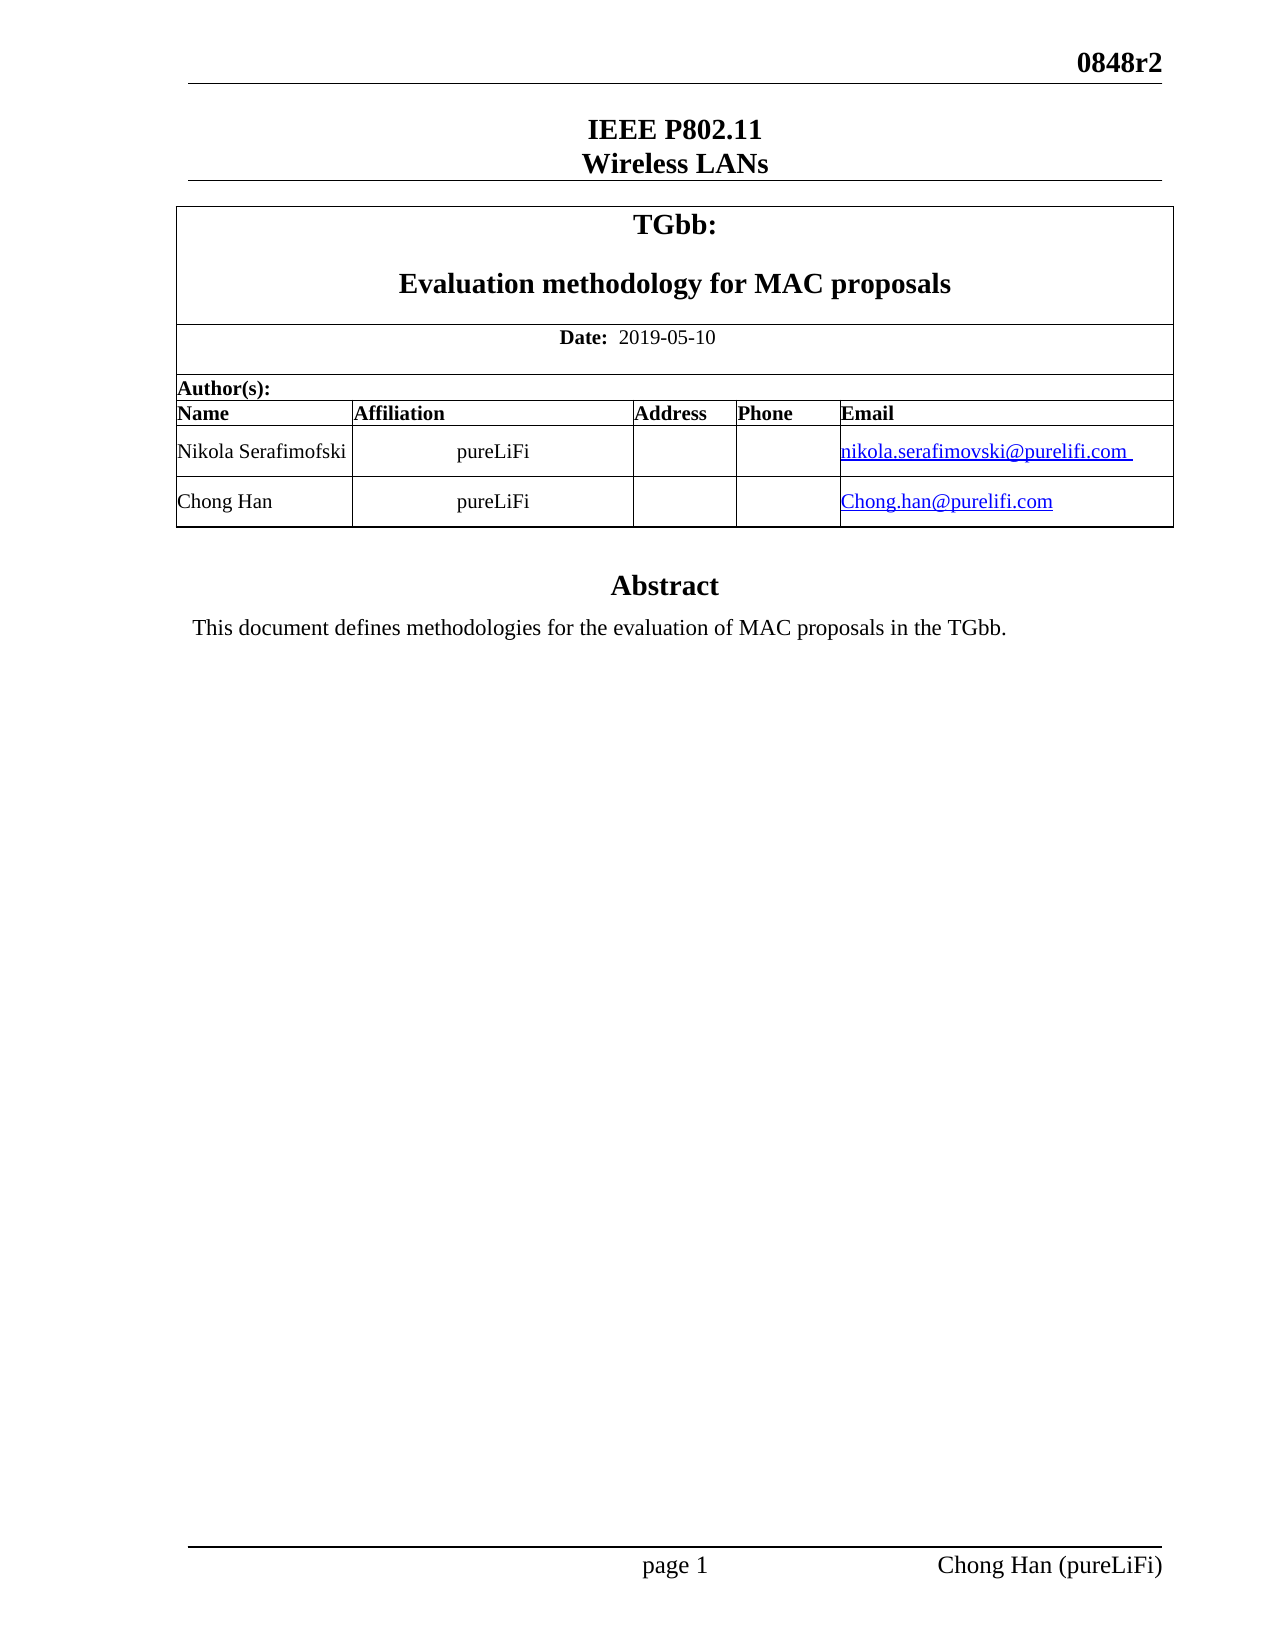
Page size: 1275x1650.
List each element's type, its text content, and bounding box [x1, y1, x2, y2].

table_cell Phone [737, 401, 840, 424]
table_cell nikola.serafimovski@purelifi.com [841, 426, 1173, 476]
table_cell [737, 477, 840, 526]
table_cell Email [841, 401, 1173, 424]
table_cell Nikola Serafimofski [177, 426, 352, 476]
table_cell Chong Han [177, 477, 352, 526]
table_cell Name [177, 401, 352, 424]
table_cell Affiliation [353, 401, 633, 424]
text IEEE P802.11 Wireless LANs [187, 112, 1162, 181]
table_cell Chong.han@purelifi.com [841, 477, 1173, 526]
table_cell pureLiFi [353, 426, 633, 476]
table_header TGbb: Evaluation methodology for MAC proposals [177, 207, 1173, 324]
table_cell Author(s): [177, 375, 1173, 399]
table_cell [634, 426, 736, 476]
table_cell pureLiFi [353, 477, 633, 526]
table_cell [737, 426, 840, 476]
table_cell [634, 477, 736, 526]
table_cell Date: 2019-05-10 [177, 325, 1173, 374]
table_cell Address [634, 401, 736, 424]
